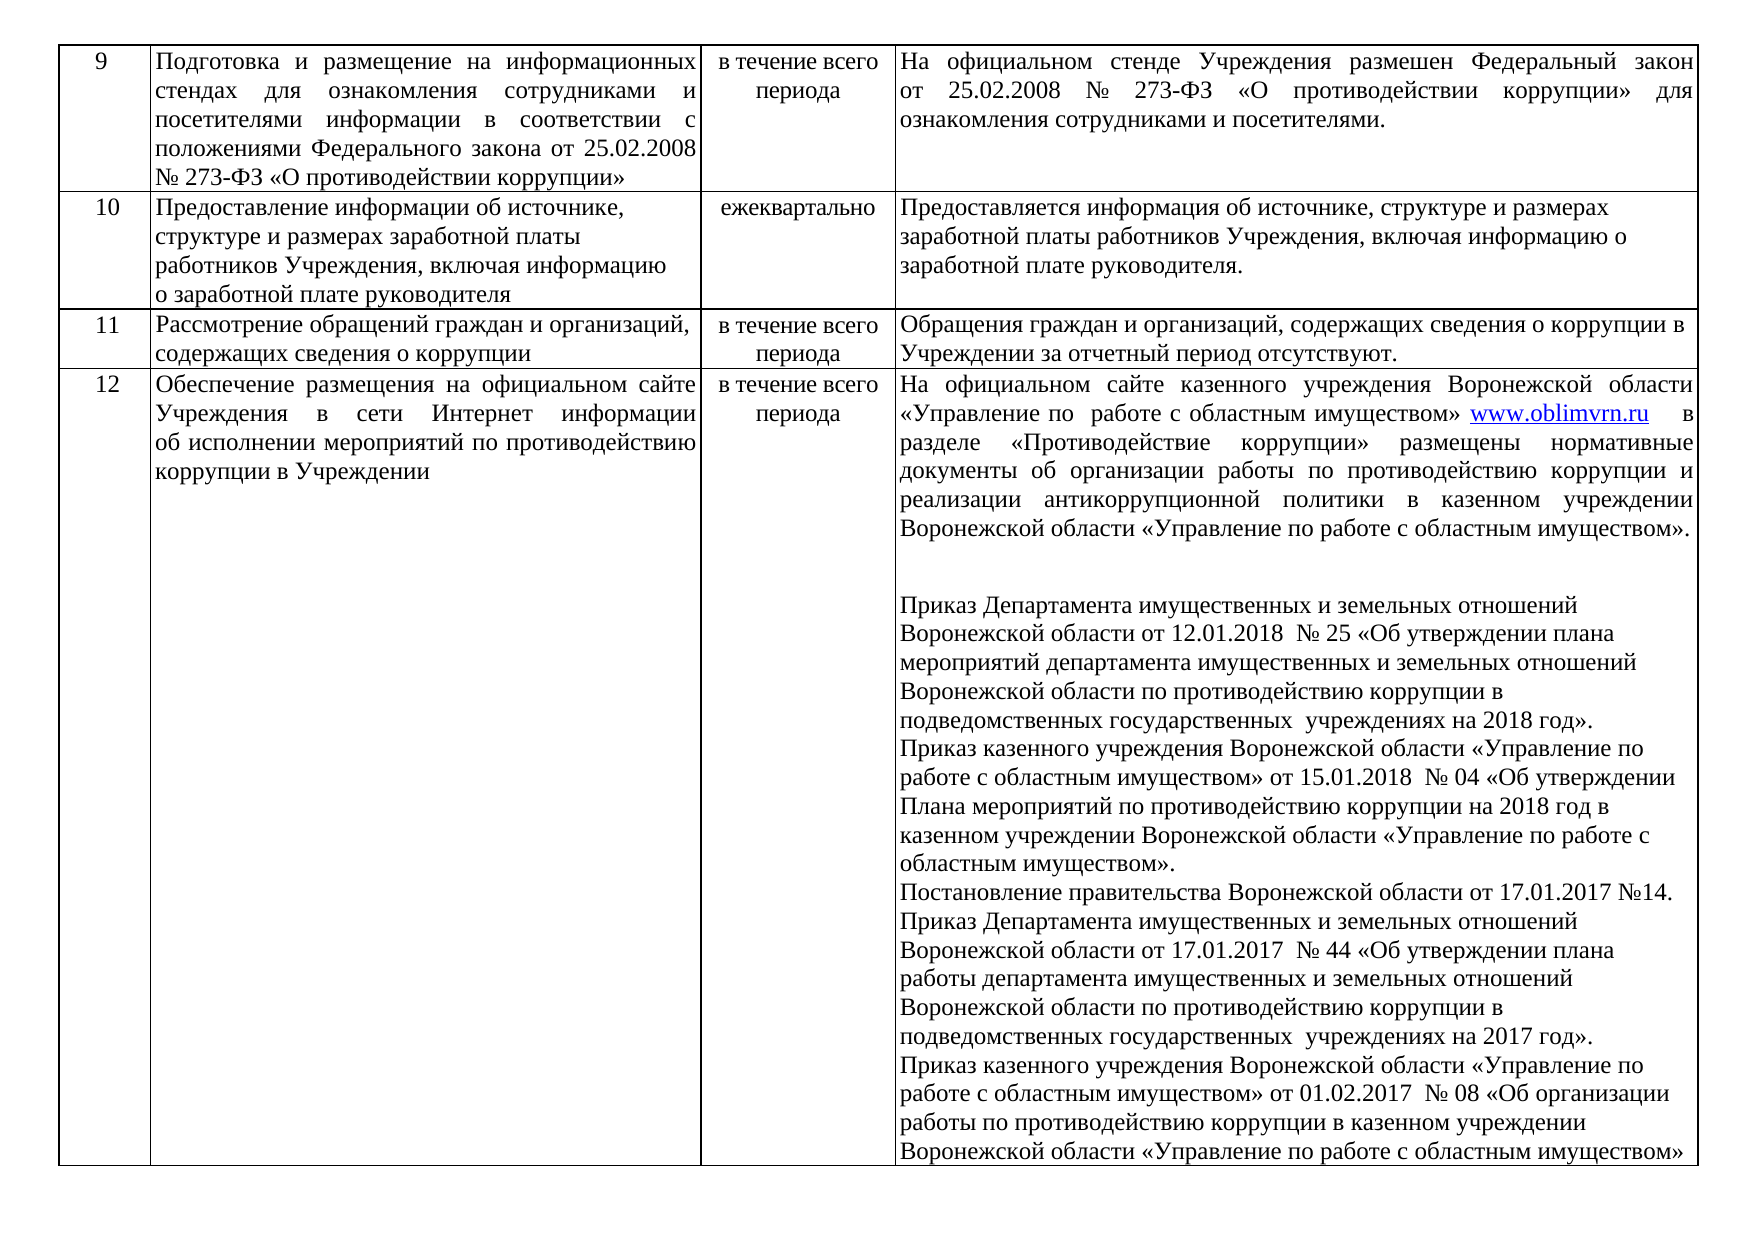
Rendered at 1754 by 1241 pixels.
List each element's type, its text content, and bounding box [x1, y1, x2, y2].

table_header 9 [60, 46, 150, 191]
table_cell 12 [60, 369, 150, 1165]
table_header в течение всего периода [702, 46, 895, 191]
table_cell Предоставляется информация об источнике, структуре и размерах заработной платы работников Учреждения, включая информацию о заработной плате руководителя. [896, 192, 1697, 308]
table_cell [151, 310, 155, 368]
table_cell ежеквартально [702, 192, 895, 308]
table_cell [151, 369, 700, 1165]
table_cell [896, 369, 1697, 1165]
table_header На официальном стенде Учреждения размешен Федеральный закон от 25.02.2008 № 273-ФЗ «О противодействии коррупции» для ознакомления сотрудниками и посетителями. [896, 46, 1697, 191]
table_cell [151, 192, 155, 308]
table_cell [702, 369, 895, 1165]
table_cell 10 [60, 192, 150, 308]
table_cell в течение всего периода [702, 310, 895, 368]
table_cell 11 [60, 310, 150, 368]
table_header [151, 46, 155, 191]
